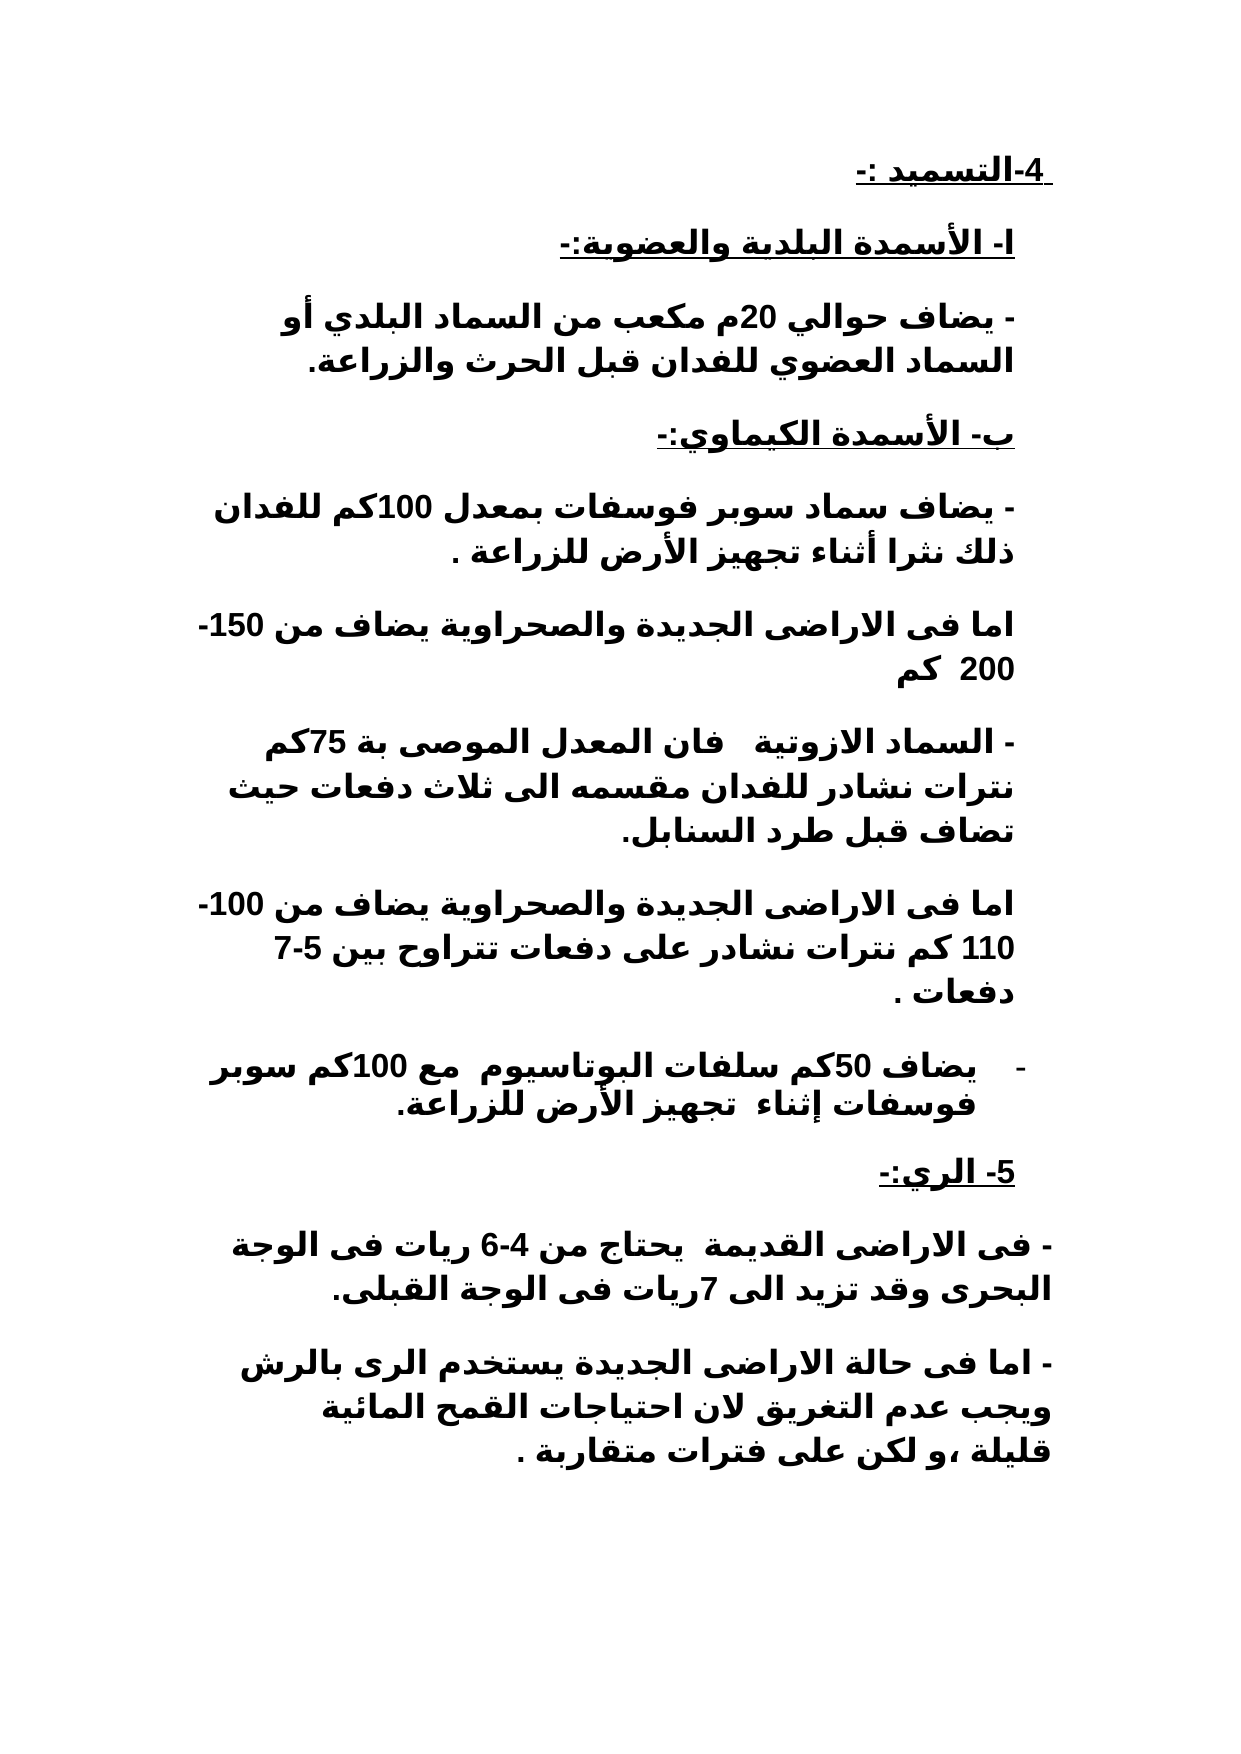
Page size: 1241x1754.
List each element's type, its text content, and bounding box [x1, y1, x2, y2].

text - فى الاراضى القديمة يحتاج من 4-6 ريات فى الوجة البحرى وقد تزيد الى 7ريات فى الوجة القبلى. [187, 1225, 1053, 1308]
text - يضاف حوالي 20م مكعب من السماد البلدي أو السماد العضوي للفدان قبل الحرث والزراعة. [187, 297, 1015, 379]
text - يضاف سماد سوبر فوسفات بمعدل 100كم للفدان ذلك نثرا أثناء تجهيز الأرض للزراعة . [187, 487, 1015, 570]
text - السماد الازوتية فان المعدل الموصى بة 75كم نترات نشادر للفدان مقسمه الى ثلاث دفعات حيث تضاف قبل طرد السنابل. [187, 722, 1015, 849]
text ب- الأسمدة الكيماوي:- [187, 414, 1015, 453]
text 4-التسميد :- [187, 150, 1053, 188]
list يضاف 50كم سلفات البوتاسيوم مع 100كم سوبر فوسفات إثناء تجهيز الأرض للزراعة. [187, 1046, 1015, 1123]
text اما فى الاراضى الجديدة والصحراوية يضاف من 100-110 كم نترات نشادر على دفعات تتراوح بين 5-7 دفعات . [187, 884, 1015, 1011]
text 5- الري:- [187, 1152, 1015, 1190]
text - اما فى حالة الاراضى الجديدة يستخدم الرى بالرش ويجب عدم التغريق لان احتياجات القمح المائية قليلة ،و لكن على فترات متقاربة . [187, 1343, 1053, 1469]
text اما فى الاراضى الجديدة والصحراوية يضاف من 150-200 كم [187, 605, 1015, 688]
text ا- الأسمدة البلدية والعضوية:- [187, 223, 1015, 262]
